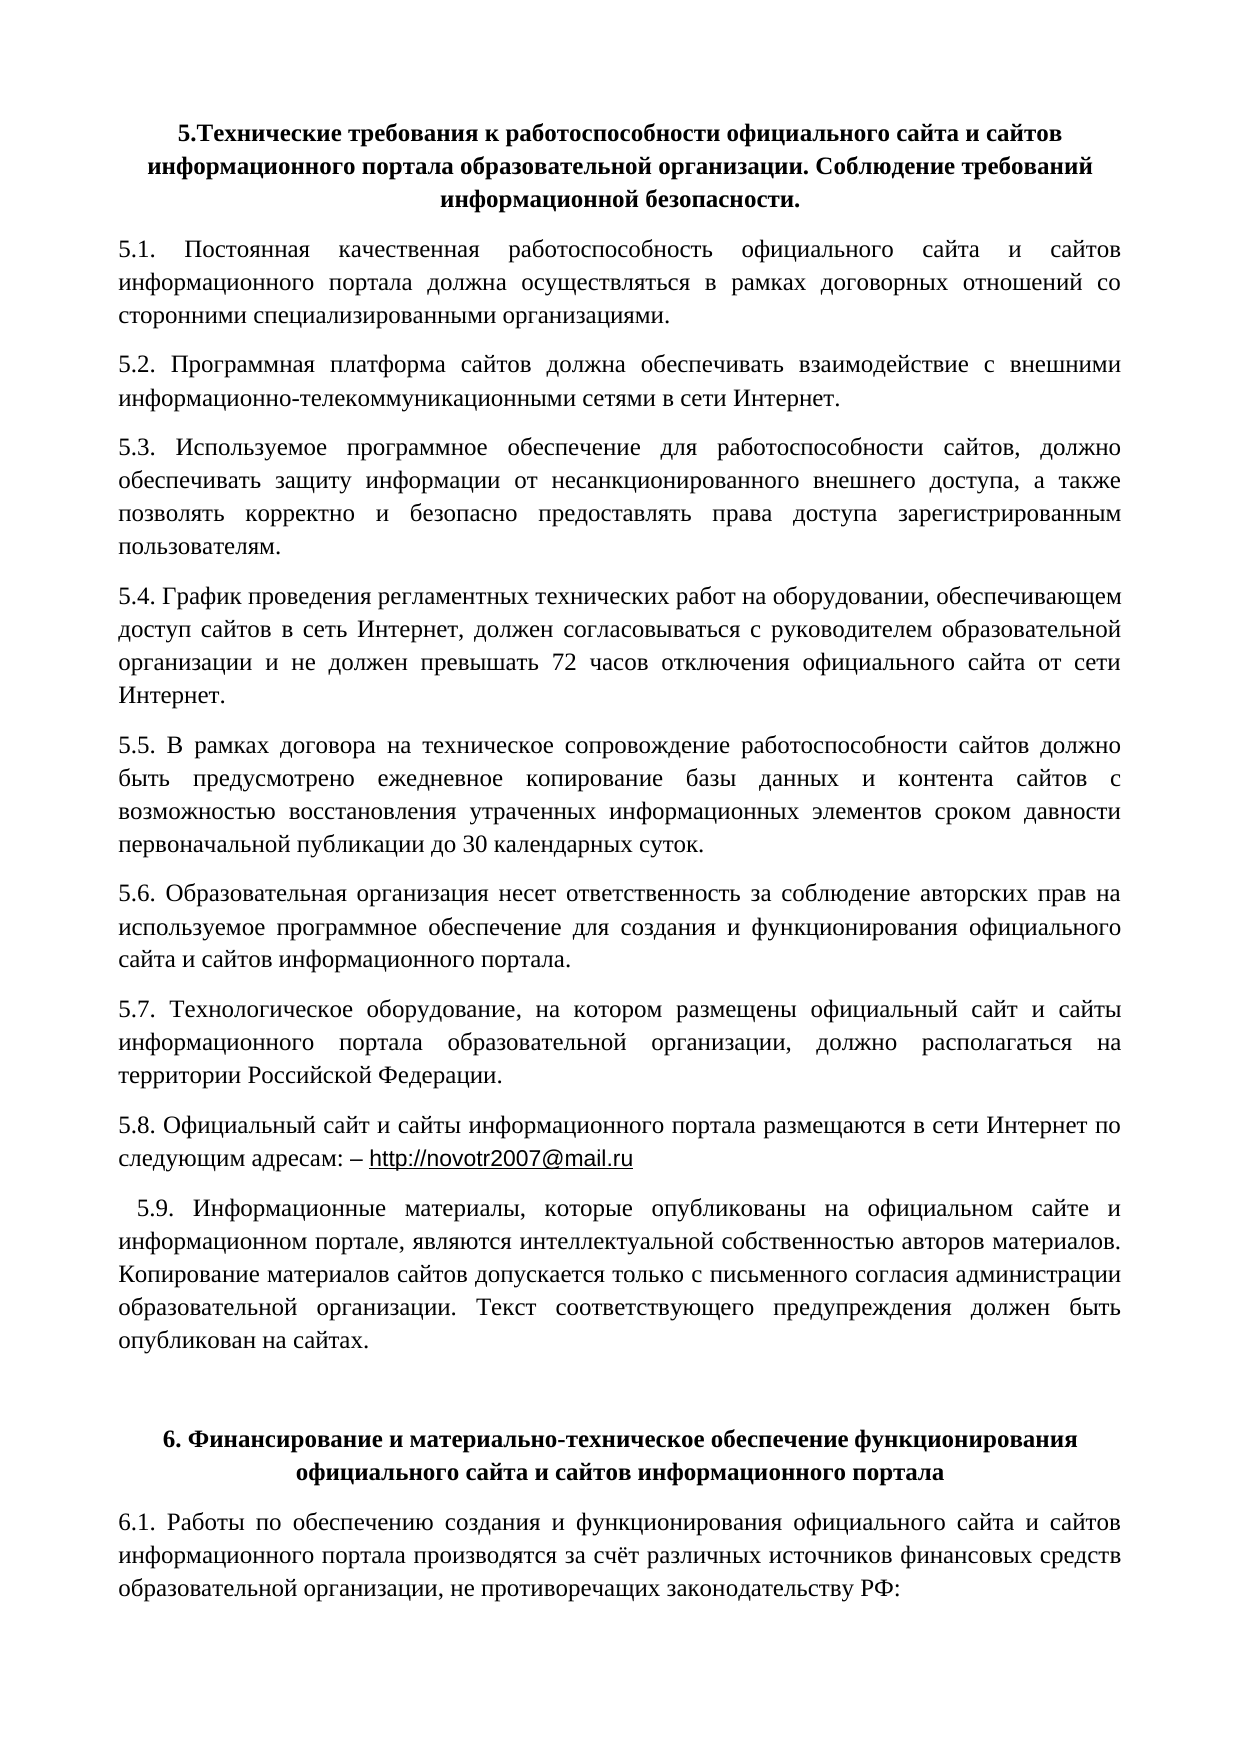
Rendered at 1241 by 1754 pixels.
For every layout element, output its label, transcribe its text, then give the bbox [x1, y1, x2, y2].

text 6. Финансирование и материально-техническое обеспечение функционирования официального сайта и сайтов информационного портала [118, 1573, 1122, 1635]
text 4.5.Региональные органы исполнительной власти в сфере образования могут вносить рекомендации по содержанию публикуемой информации, элементам дизайна и об услугах, оказываемых в электронном виде через интерактивные сервисы официального сайта и сайтов информационного портала образовательной организации. [118, 118, 1122, 246]
text 5.7. Технологическое оборудование, на котором размещены официальный сайт и сайты информационного портала образовательной организации, должно располагаться на территории Российской Федерации. [118, 1143, 1122, 1238]
text 5.4. График проведения регламентных технических работ на оборудовании, обеспечивающем доступ сайтов в сеть Интернет, должен согласовываться с руководителем образовательной организации и не должен превышать 72 часов отключения официального сайта от сети Интернет. [118, 730, 1122, 858]
text 5.5. В рамках договора на техническое сопровождение работоспособности сайтов должно быть предусмотрено ежедневное копирование базы данных и контента сайтов с возможностью восстановления утраченных информационных элементов сроком давности первоначальной публикации до 30 календарных суток. [118, 878, 1122, 1006]
text 5.Технические требования к работоспособности официального сайта и сайтов информационного портала образовательной организации. Соблюдение требований информационной безопасности. [118, 267, 1122, 362]
text 5.6. Образовательная организация несет ответственность за соблюдение авторских прав на используемое программное обеспечение для создания и функционирования официального сайта и сайтов информационного портала. [118, 1027, 1122, 1122]
text 5.2. Программная платформа сайтов должна обеспечивать взаимодействие с внешними информационно-телекоммуникационными сетями в сети Интернет. [118, 498, 1122, 560]
text 5.1. Постоянная качественная работоспособность официального сайта и сайтов информационного портала должна осуществляться в рамках договорных отношений со сторонними специализированными организациями. [118, 383, 1122, 477]
text 5.8. Официальный сайт и сайты информационного портала размещаются в сети Интернет по следующим адресам: – http://novotr2007@mail.ru [118, 1259, 1122, 1321]
text 5.3. Используемое программное обеспечение для работоспособности сайтов, должно обеспечивать защиту информации от несанкционированного внешнего доступа, а также позволять корректно и безопасно предоставлять права доступа зарегистрированным пользователям. [118, 581, 1122, 709]
text 5.9. Информационные материалы, которые опубликованы на официальном сайте и информационном портале, являются интеллектуальной собственностью авторов материалов. Копирование материалов сайтов допускается только с письменного согласия администрации образовательной организации. Текст соответствующего предупреждения должен быть опубликован на сайтах. [118, 1341, 1122, 1502]
